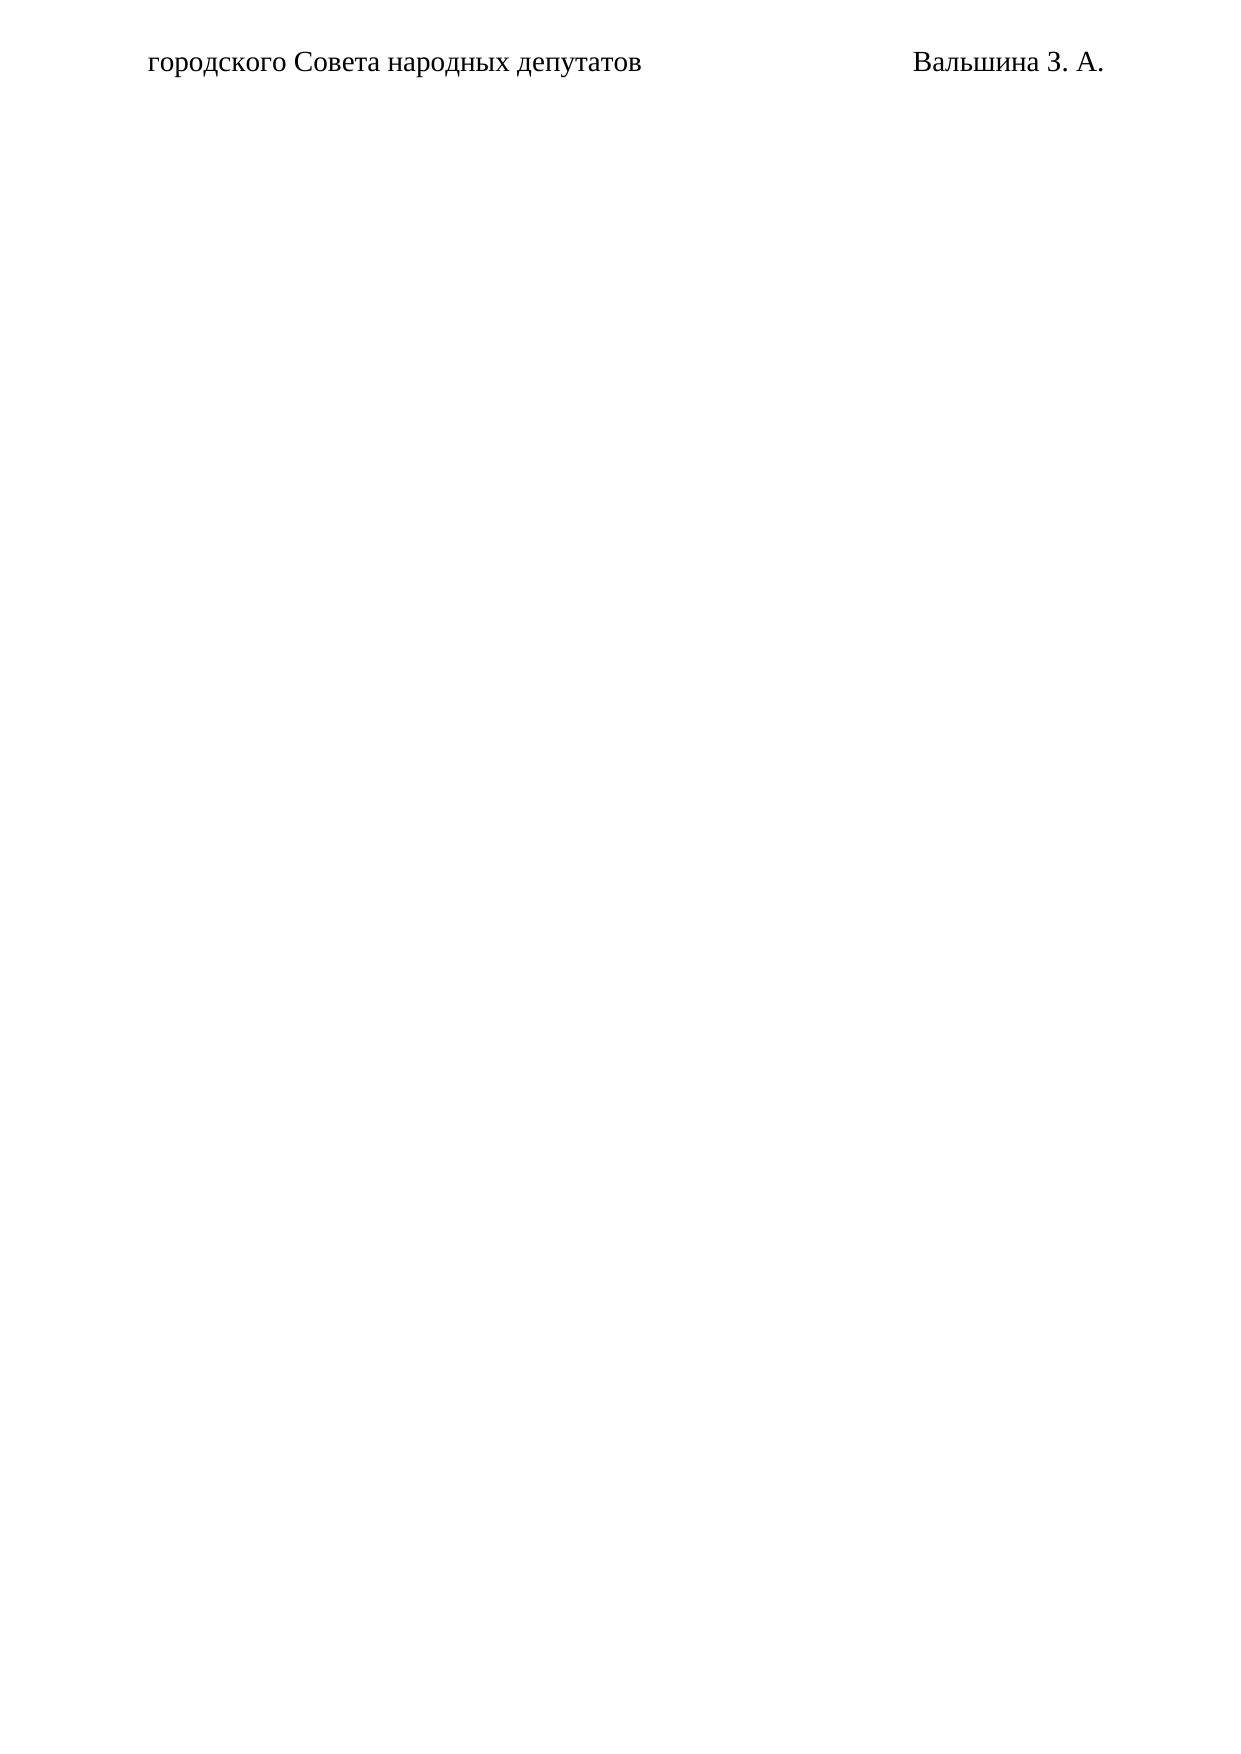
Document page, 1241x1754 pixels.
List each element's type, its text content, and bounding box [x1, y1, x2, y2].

text городского Совета народных депутатов Вальшина З. А. [148, 44, 1152, 78]
